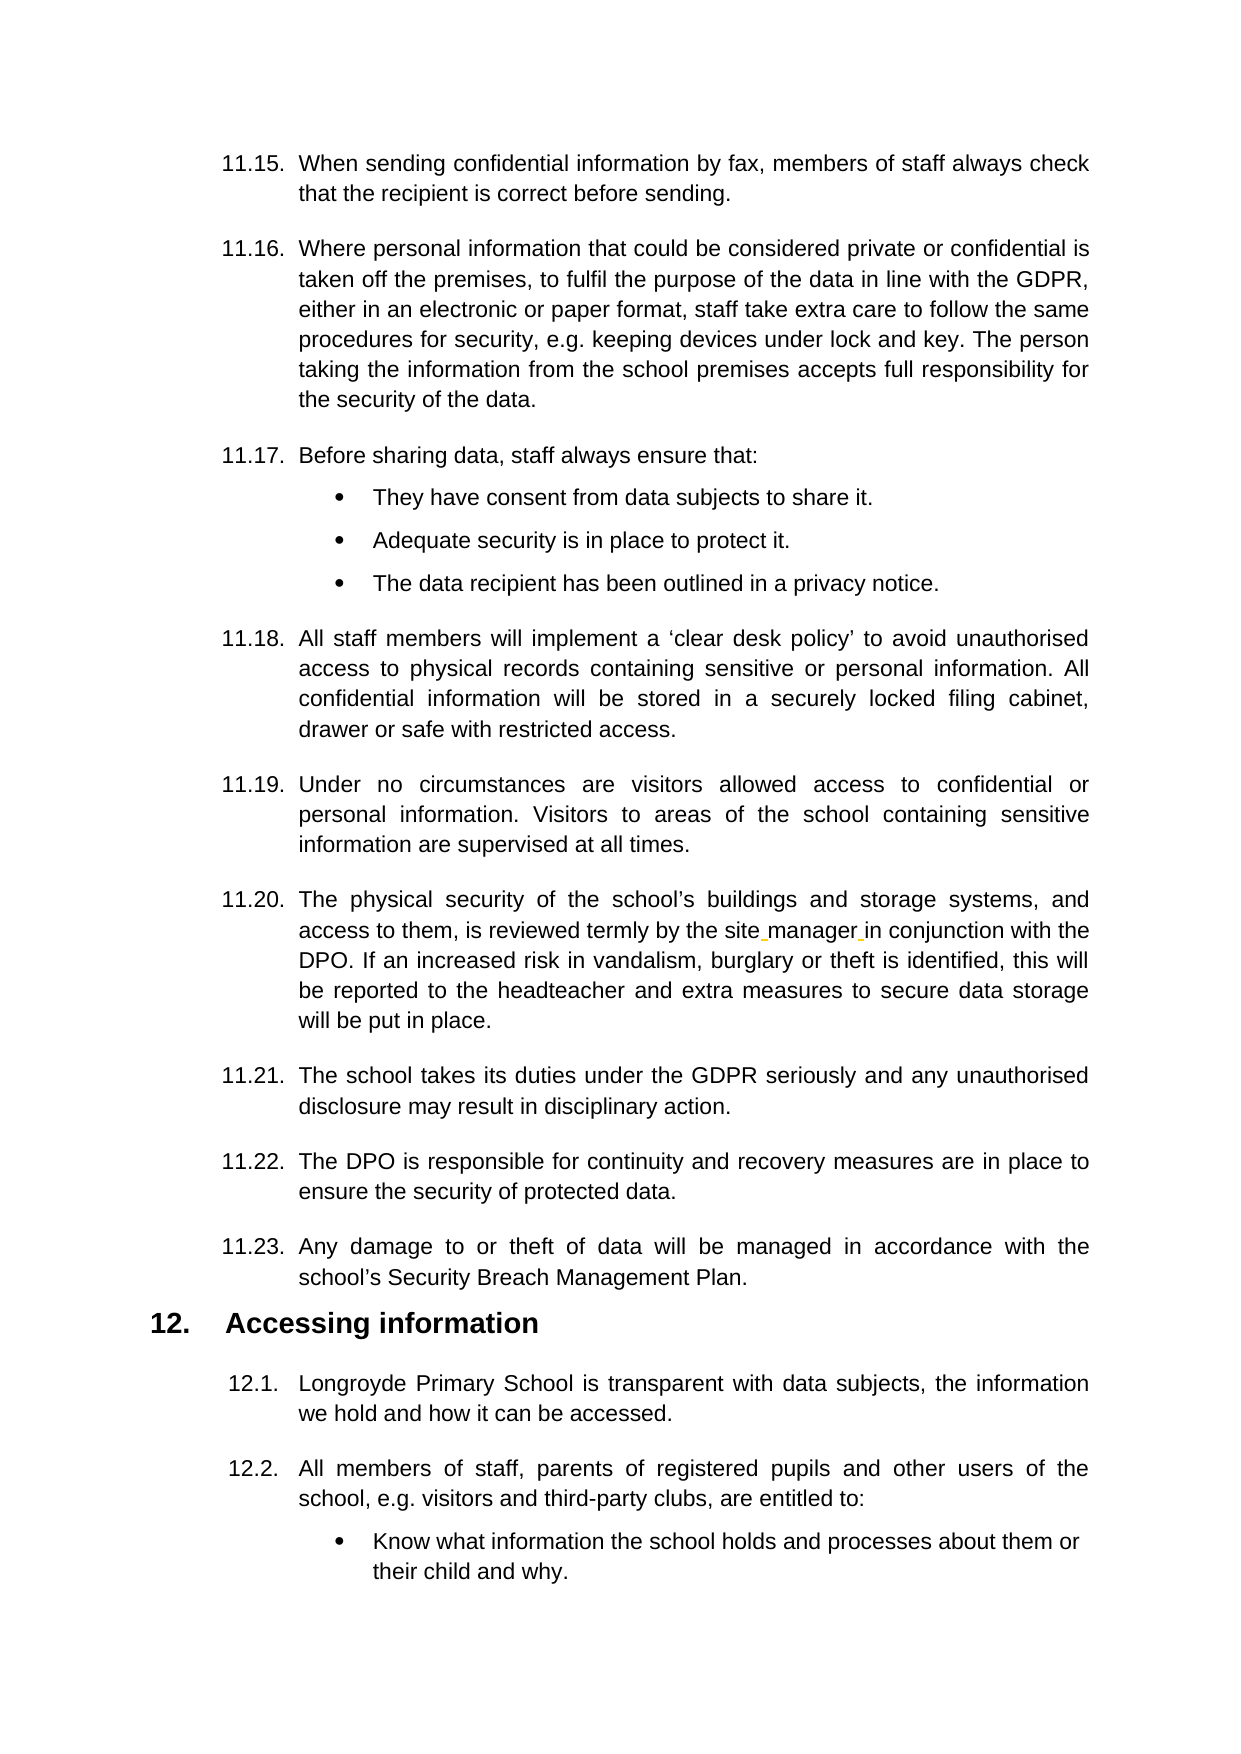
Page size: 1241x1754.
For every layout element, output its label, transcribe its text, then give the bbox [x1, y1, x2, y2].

text The physical security of the school’s buildings and storage systems, and access to them, is reviewed termly by the site manager in conjunction with the DPO. If an increased risk in vandalism, burglary or theft is identified, this will be reported to the headteacher and extra measures to secure data storage will be put in place. [253, 886, 1090, 1034]
text Longroyde Primary School is transparent with data subjects, the information we hold and how it can be accessed. [253, 1370, 1090, 1426]
text Where personal information that could be considered private or confidential is taken off the premises, to fulfil the purpose of the data in line with the GDPR, either in an electronic or paper format, staff take extra care to follow the same procedures for security, e.g. keeping devices under lock and key. The person taking the information from the school premises accepts full responsibility for the security of the data. [253, 235, 1090, 413]
text All members of staff, parents of registered pupils and other users of the school, e.g. visitors and third-party clubs, are entitled to: [253, 1455, 1090, 1512]
text Before sharing data, staff always ensure that: [253, 442, 1090, 468]
text Under no circumstances are visitors allowed access to confidential or personal information. Visitors to areas of the school containing sensitive information are supervised at all times. [253, 771, 1090, 858]
text Know what information the school holds and processes about them or their child and why. [335, 1528, 1090, 1585]
subtitle Accessing information [150, 1306, 1090, 1340]
text Adequate security is in place to protect it. [335, 527, 1090, 553]
text Any damage to or theft of data will be managed in accordance with the school’s Security Breach Management Plan. [253, 1233, 1090, 1290]
text All staff members will implement a ‘clear desk policy’ to avoid unauthorised access to physical records containing sensitive or personal information. All confidential information will be stored in a securely locked filing cabinet, drawer or safe with restricted access. [253, 625, 1090, 742]
text They have consent from data subjects to share it. [335, 484, 1090, 511]
text The DPO is responsible for continuity and recovery measures are in place to ensure the security of protected data. [253, 1148, 1090, 1204]
text The school takes its duties under the GDPR seriously and any unauthorised disclosure may result in disciplinary action. [253, 1062, 1090, 1119]
text When sending confidential information by fax, members of staff always check that the recipient is correct before sending. [253, 150, 1090, 207]
text The data recipient has been outlined in a privacy notice. [335, 570, 1090, 596]
